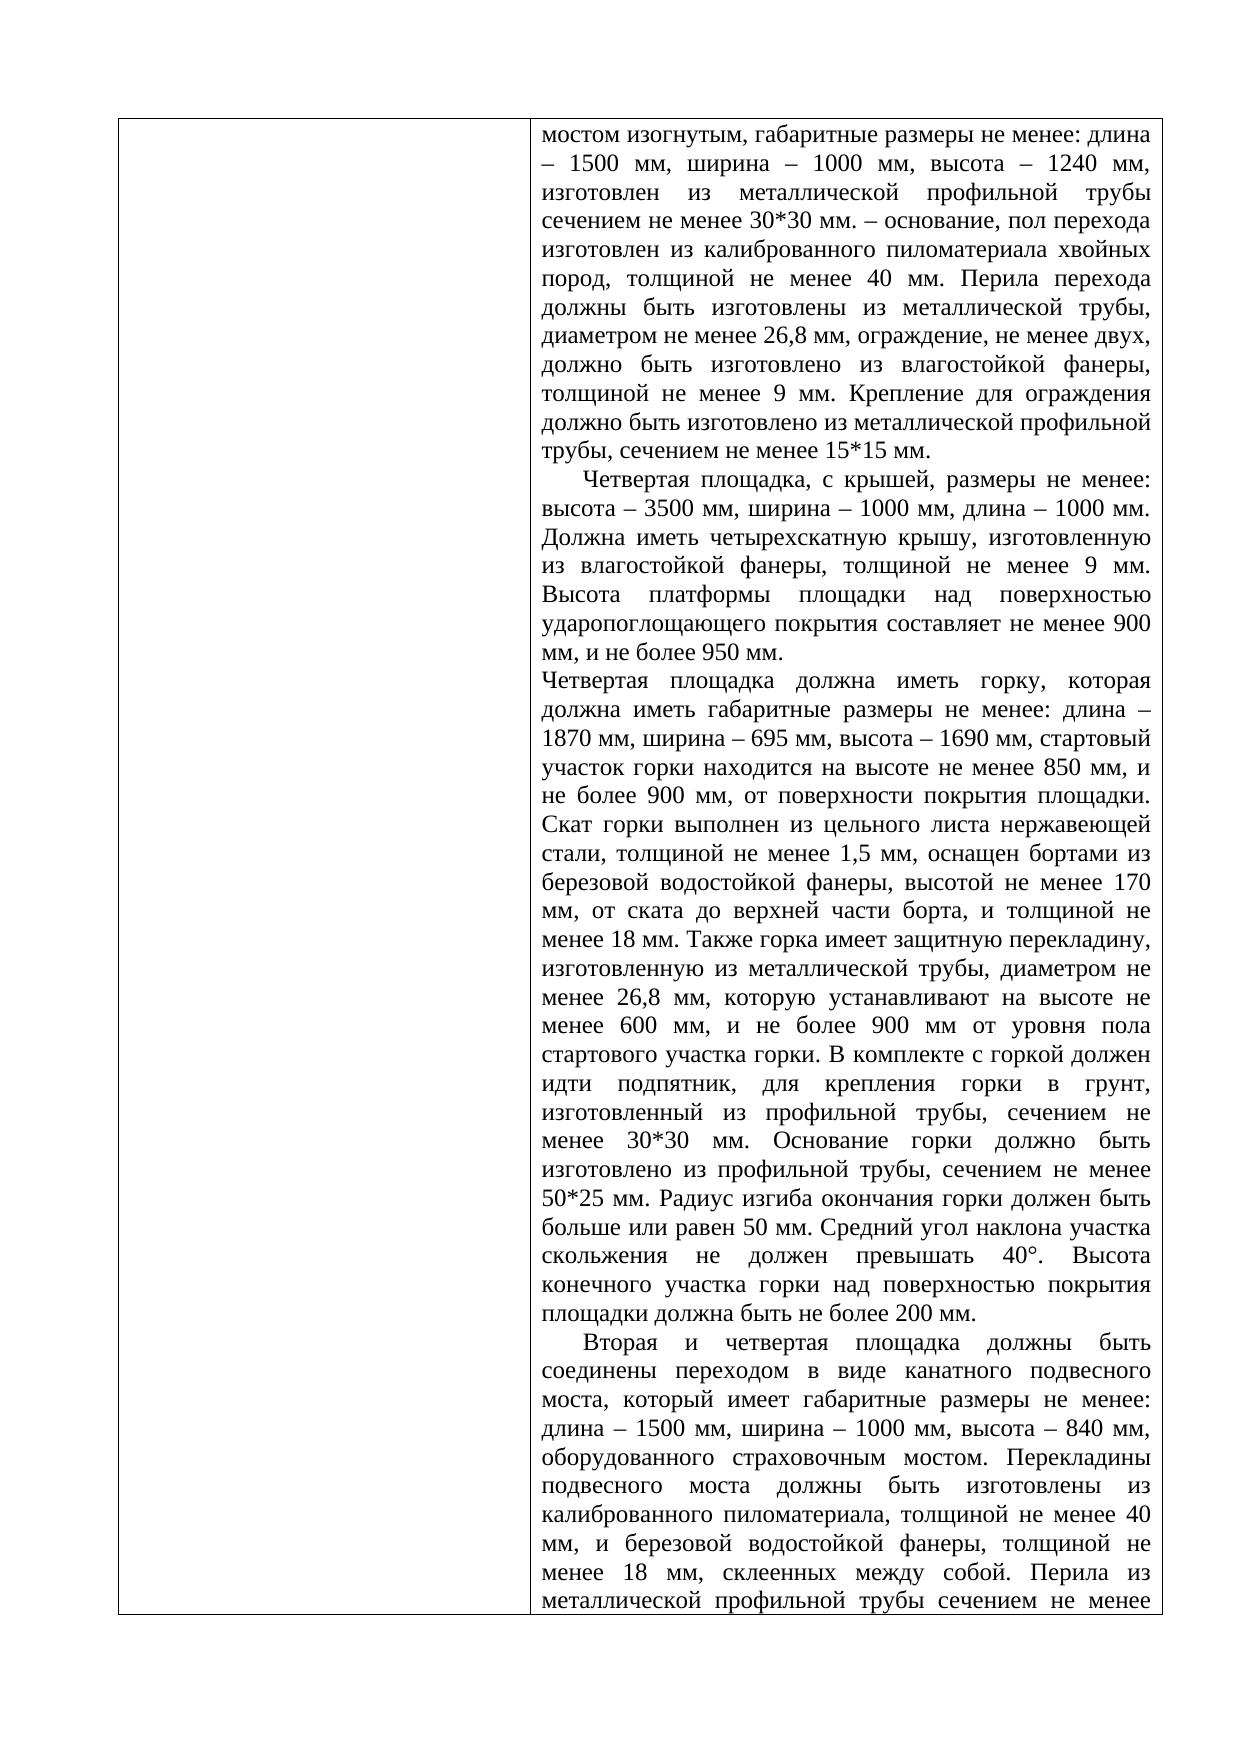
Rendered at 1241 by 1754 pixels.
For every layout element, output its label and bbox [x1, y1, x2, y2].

table_header [119, 119, 530, 1614]
table_header [531, 119, 1162, 1614]
